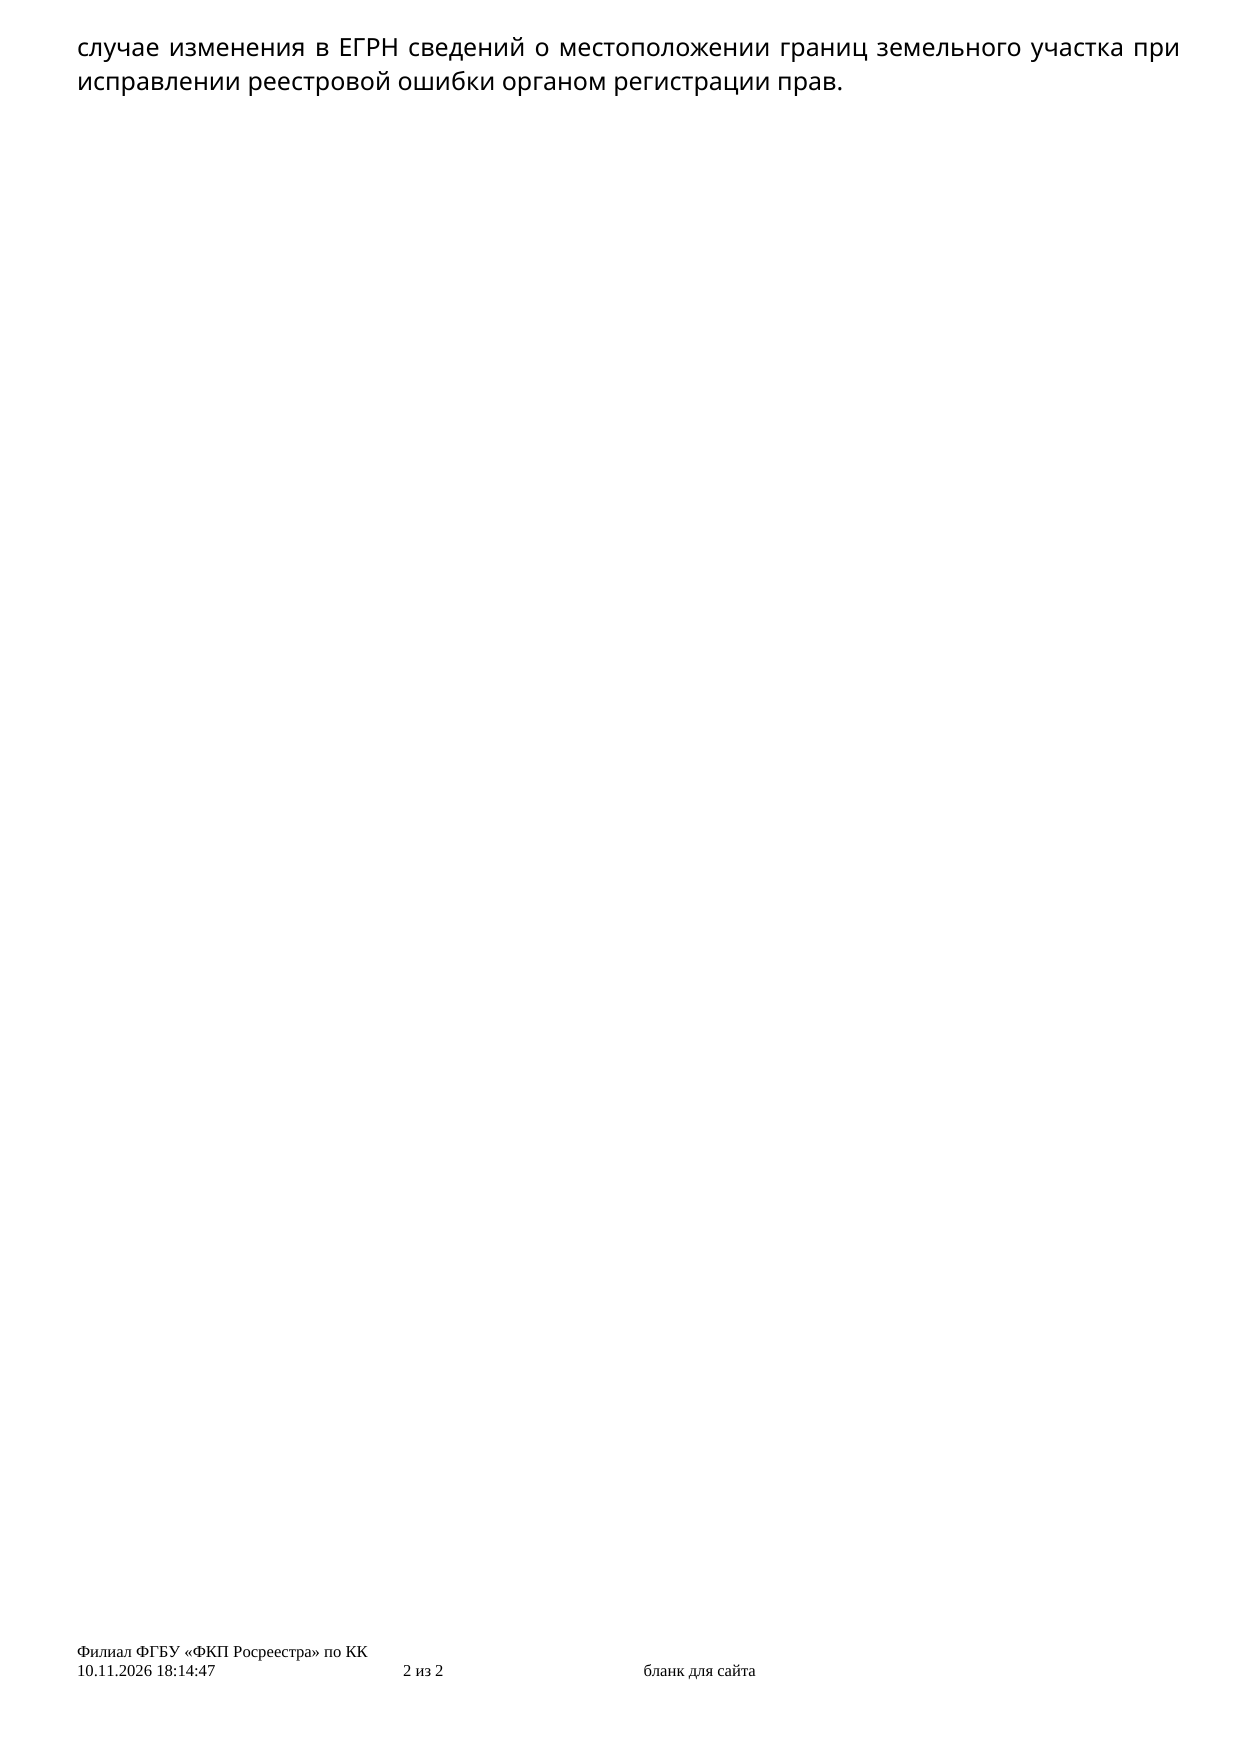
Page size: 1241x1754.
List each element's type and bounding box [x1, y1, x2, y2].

text [77, 29, 1182, 98]
